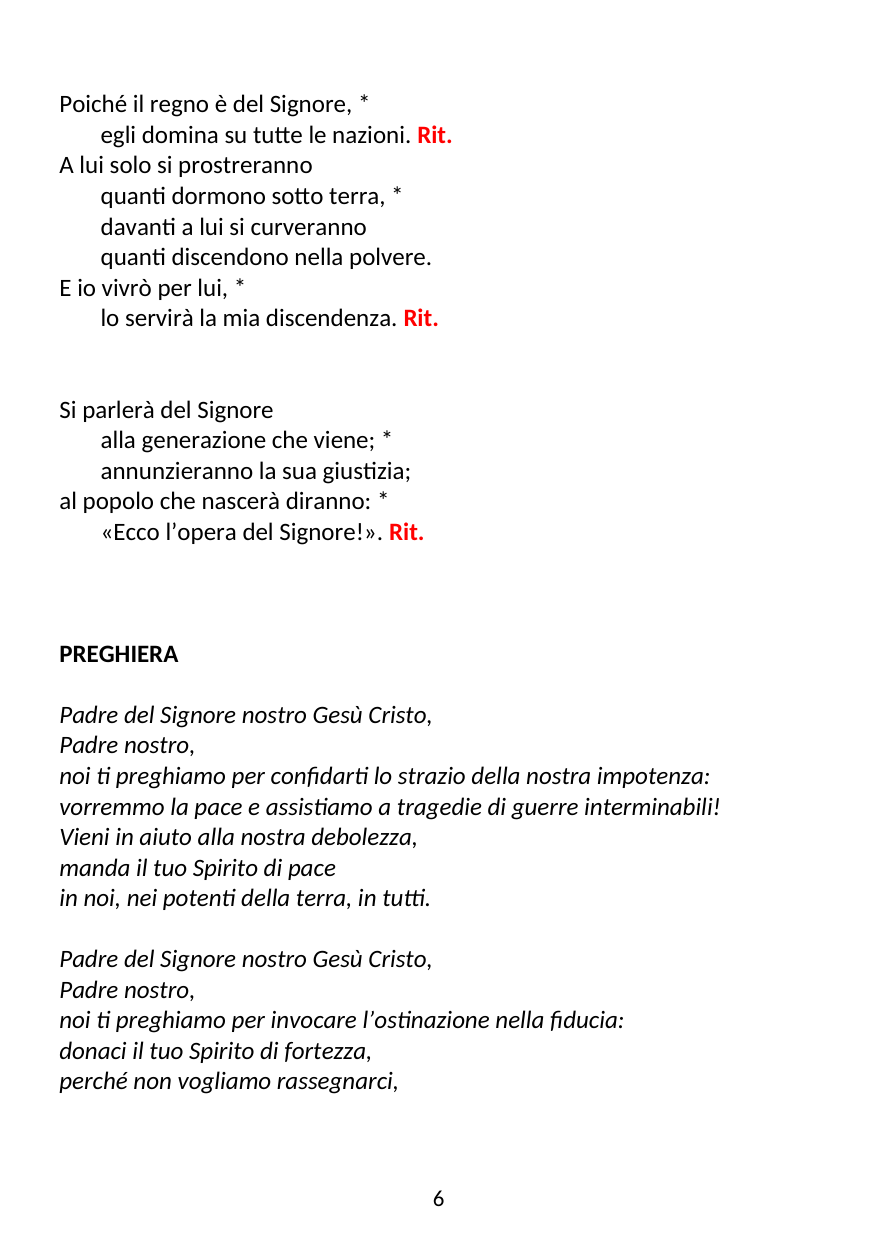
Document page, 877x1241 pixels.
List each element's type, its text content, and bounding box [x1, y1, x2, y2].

text «Ecco l’opera del Signore!». Rit. [100, 516, 818, 546]
text quanti dormono sotto terra, * [100, 180, 818, 211]
text Poiché il regno è del Signore, * [59, 89, 818, 119]
text E io vivrò per lui, * [59, 272, 818, 302]
text lo servirà la mia discendenza. Rit. [100, 302, 818, 333]
text annunzieranno la sua giustizia; [100, 455, 818, 485]
text alla generazione che viene; * [100, 424, 818, 455]
text al popolo che nascerà diranno: * [59, 485, 818, 516]
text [59, 943, 818, 1096]
text Si parlerà del Signore [59, 394, 818, 424]
text egli domina su tutte le nazioni. Rit. [100, 119, 818, 150]
text quanti discendono nella polvere. [100, 241, 818, 272]
text Padre del Signore nostro Gesù Cristo, Padre nostro, noi ti preghiamo per confidarti lo strazio della nostra impotenza: vorremmo la pace e assistiamo a tragedie di guerre interminabili! Vieni in aiuto alla nostra debolezza, manda il tuo Spirito di pace in noi, nei potenti della terra, in tutti. [59, 699, 818, 913]
text A lui solo si prostreranno [59, 150, 818, 180]
text davanti a lui si curveranno [100, 211, 818, 241]
text PREGHIERA [59, 638, 818, 668]
